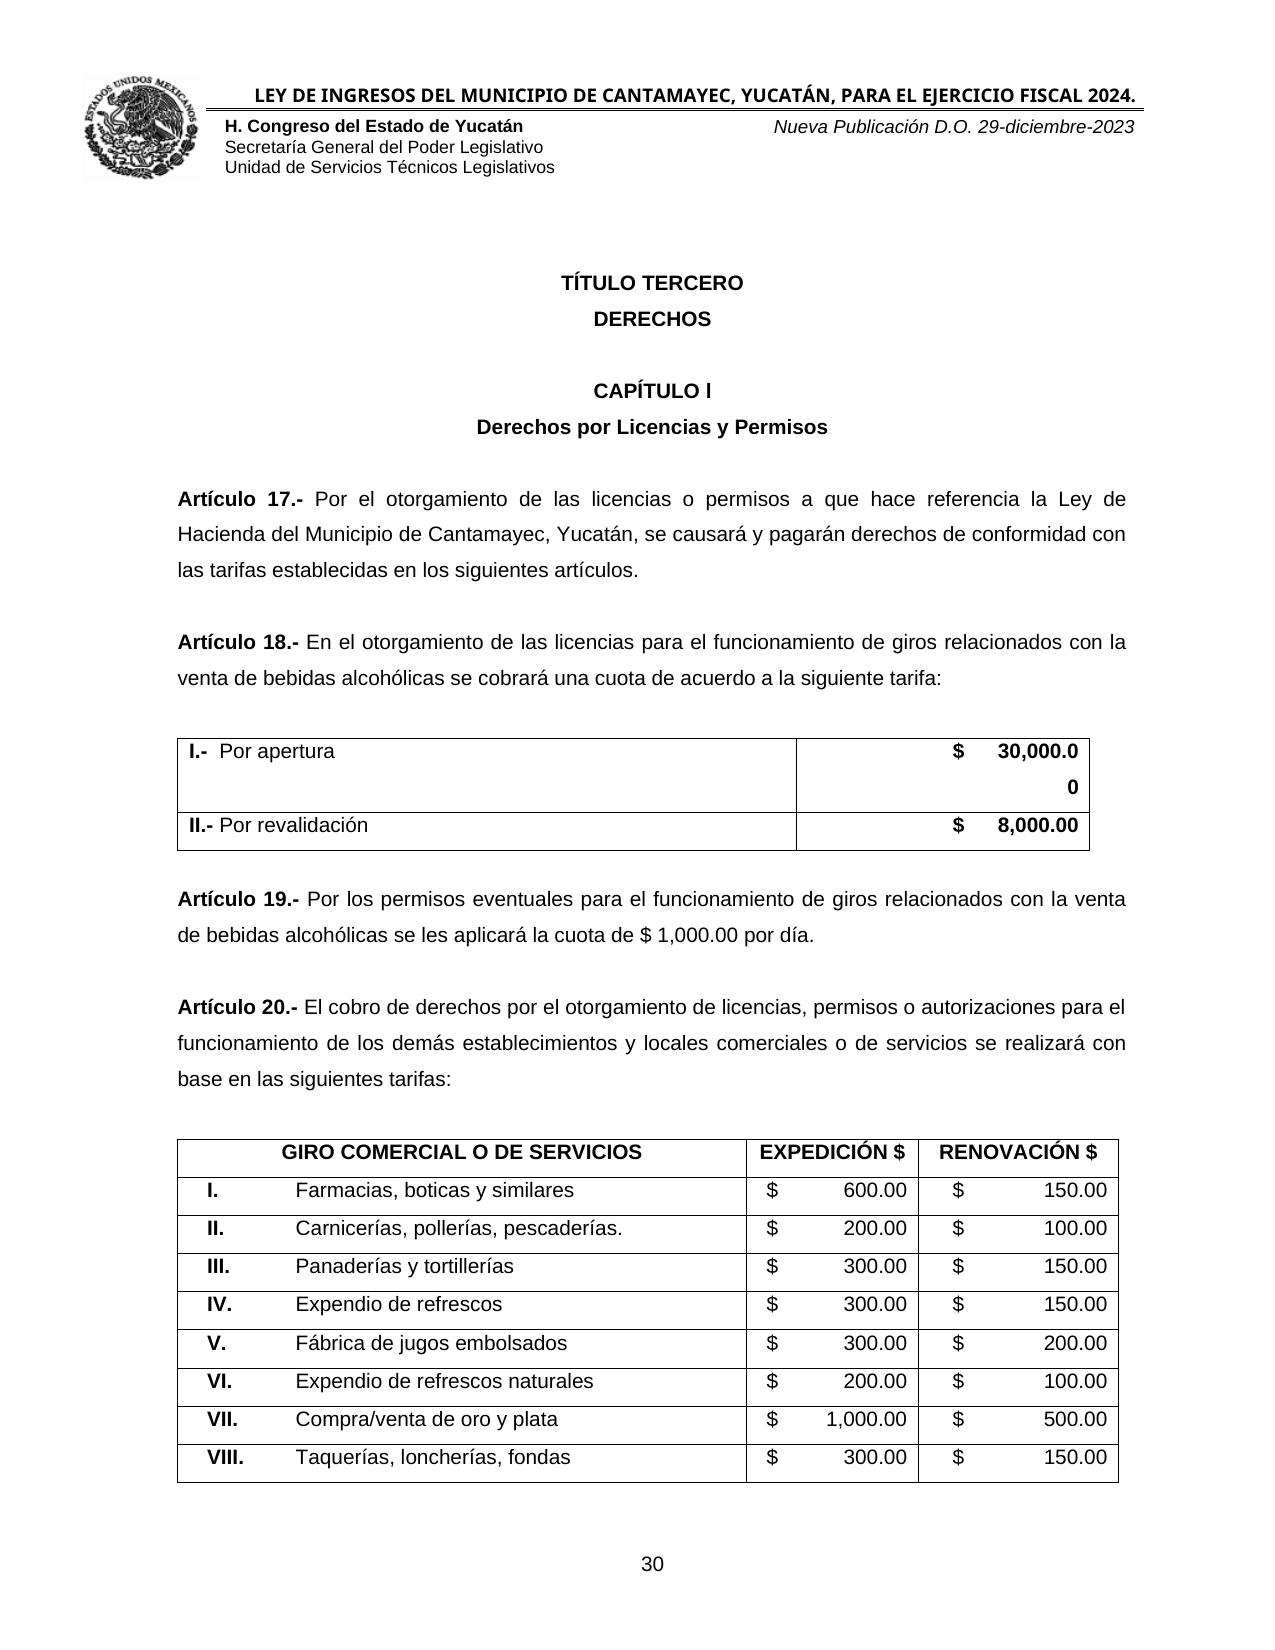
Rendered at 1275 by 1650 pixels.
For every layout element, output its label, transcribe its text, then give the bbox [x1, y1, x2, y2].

table_cell Compra/venta de oro y plata [178, 1407, 746, 1444]
table_cell Carnicerías, pollerías, pescaderías. [178, 1216, 746, 1253]
table_cell 100.00 [975, 1216, 1118, 1253]
table_cell 150.00 [975, 1292, 1118, 1329]
text Artículo 18.- En el otorgamiento de las licencias para el funcionamiento de giros relacionados con la venta de bebidas alcohólicas se cobrará una cuota de acuerdo a la siguiente tarifa: [177, 630, 1127, 690]
table_cell $ [747, 1369, 789, 1406]
text CAPÍTULO l [177, 378, 1127, 402]
table_cell Panaderías y tortillerías [178, 1254, 746, 1291]
text Artículo 20.- El cobro de derechos por el otorgamiento de licencias, permisos o autorizaciones para el funcionamiento de los demás establecimientos y locales comerciales o de servicios se realizará con base en las siguientes tarifas: [177, 995, 1127, 1091]
table_cell 100.00 [975, 1369, 1118, 1406]
table_cell Expendio de refrescos naturales [178, 1369, 746, 1406]
table_header GIRO COMERCIAL O DE SERVICIOS [178, 1140, 746, 1177]
table_cell $ [747, 1330, 789, 1367]
table_cell II.- Por revalidación [178, 813, 796, 850]
table_cell $ [919, 1330, 975, 1367]
table_cell Fábrica de jugos embolsados [178, 1330, 746, 1367]
text Artículo 17.- Por el otorgamiento de las licencias o permisos a que hace referencia la Ley de Hacienda del Municipio de Cantamayec, Yucatán, se causará y pagarán derechos de conformidad con las tarifas establecidas en los siguientes artículos. [177, 486, 1127, 582]
table_cell 600.00 [789, 1178, 918, 1215]
table_cell 150.00 [975, 1178, 1118, 1215]
table_cell 300.00 [789, 1292, 918, 1329]
text DERECHOS [177, 307, 1127, 331]
table_cell 1,000.00 [789, 1407, 918, 1444]
table_cell 200.00 [789, 1369, 918, 1406]
table_header 30,000.00 [975, 739, 1089, 812]
table_cell 300.00 [789, 1254, 918, 1291]
table_cell 300.00 [789, 1330, 918, 1367]
table_cell $ [919, 1216, 975, 1253]
table_cell $ [919, 1254, 975, 1291]
table_cell $ [747, 1407, 789, 1444]
table_cell $ [747, 1216, 789, 1253]
table_cell $ [919, 1445, 975, 1482]
table_cell 300.00 [789, 1445, 918, 1482]
text Derechos por Licencias y Permisos [177, 414, 1127, 438]
table_header I.- Por apertura [178, 739, 796, 812]
table_cell $ [919, 1369, 975, 1406]
table_cell 150.00 [975, 1254, 1118, 1291]
table_cell $ [919, 1292, 975, 1329]
table_cell 200.00 [789, 1216, 918, 1253]
table_header RENOVACIÓN $ [919, 1140, 1118, 1177]
table_header $ [797, 739, 975, 812]
table_header EXPEDICIÓN $ [747, 1140, 918, 1177]
table_cell 150.00 [975, 1445, 1118, 1482]
table_cell $ [797, 813, 975, 850]
table_cell Taquerías, loncherías, fondas [178, 1445, 746, 1482]
table_cell $ [747, 1445, 789, 1482]
table_cell $ [747, 1292, 789, 1329]
table_cell Expendio de refrescos [178, 1292, 746, 1329]
table_cell $ [747, 1178, 789, 1215]
table_cell 200.00 [975, 1330, 1118, 1367]
table_cell $ [919, 1407, 975, 1444]
table_cell $ [919, 1178, 975, 1215]
table_cell 8,000.00 [975, 813, 1089, 850]
text Artículo 19.- Por los permisos eventuales para el funcionamiento de giros relacionados con la venta de bebidas alcohólicas se les aplicará la cuota de $ 1,000.00 por día. [177, 887, 1127, 947]
table_cell $ [747, 1254, 789, 1291]
text TÍTULO TERCERO [177, 271, 1127, 295]
table_cell 500.00 [975, 1407, 1118, 1444]
table_cell Farmacias, boticas y similares [178, 1178, 746, 1215]
